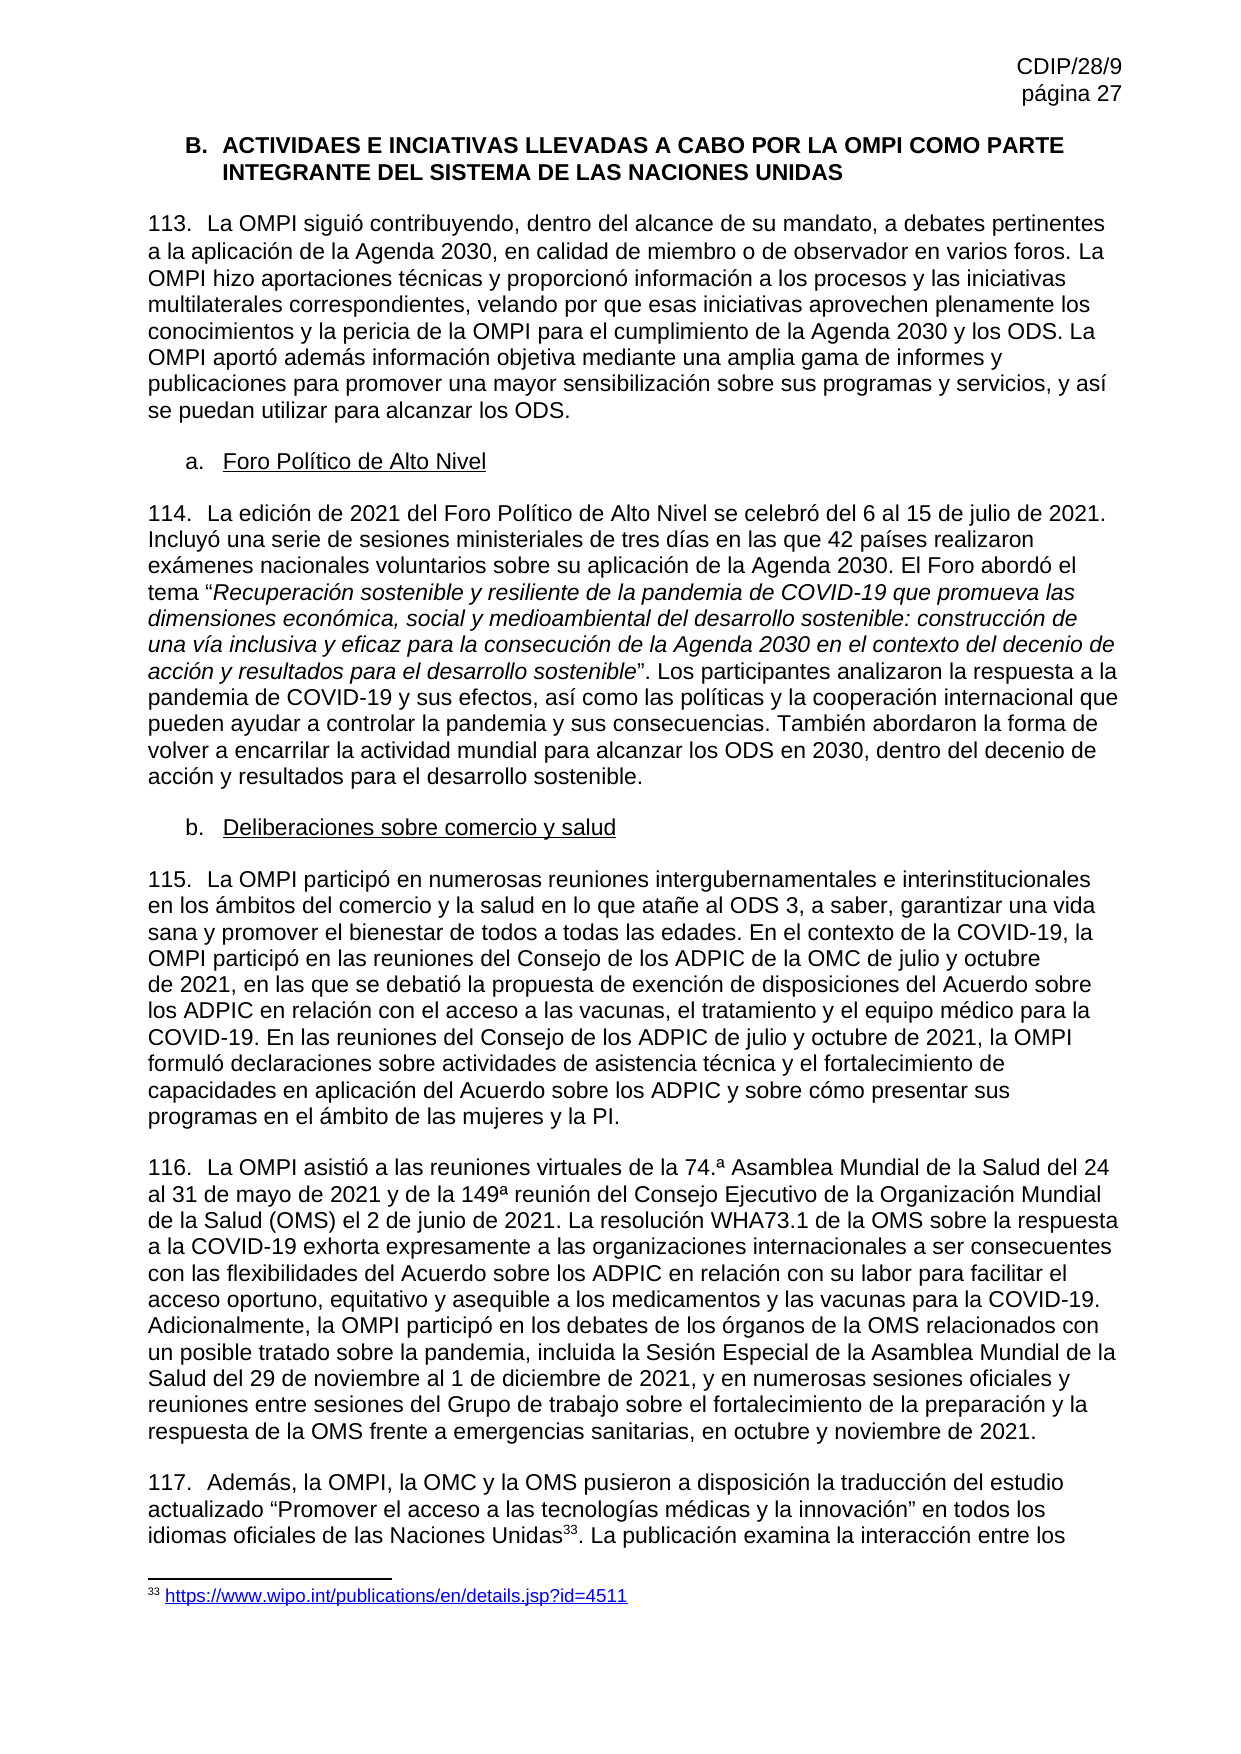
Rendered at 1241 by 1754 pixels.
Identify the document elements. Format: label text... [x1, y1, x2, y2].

list La OMPI asistió a las reuniones virtuales de la 74.ª Asamblea Mundial de la Salud del 24 al 31 de mayo de 2021 y de la 149ª reunión del Consejo Ejecutivo de la Organización Mundial de la Salud (OMS) el 2 de junio de 2021. La resolución WHA73.1 de la OMS sobre la respuesta a la COVID-19 exhorta expresamente a las organizaciones internacionales a ser consecuentes con las flexibilidades del Acuerdo sobre los ADPIC en relación con su labor para facilitar el acceso oportuno, equitativo y asequible a los medicamentos y las vacunas para la COVID-19. Adicionalmente, la OMPI participó en los debates de los órganos de la OMS relacionados con un posible tratado sobre la pandemia, incluida la Sesión Especial de la Asamblea Mundial de la Salud del 29 de noviembre al 1 de diciembre de 2021, y en numerosas sesiones oficiales y reuniones entre sesiones del Grupo de trabajo sobre el fortalecimiento de la preparación y la respuesta de la OMS frente a emergencias sanitarias, en octubre y noviembre de 2021. [148, 1154, 1122, 1444]
subtitle Foro Político de Alto Nivel [185, 448, 1122, 474]
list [148, 1469, 1122, 1548]
list La OMPI participó en numerosas reuniones intergubernamentales e interinstitucionales en los ámbitos del comercio y la salud en lo que atañe al ODS 3, a saber, garantizar una vida sana y promover el bienestar de todos a todas las edades. En el contexto de la COVID-19, la OMPI participó en las reuniones del Consejo de los ADPIC de la OMC de julio y octubre de 2021, en las que se debatió la propuesta de exención de disposiciones del Acuerdo sobre los ADPIC en relación con el acceso a las vacunas, el tratamiento y el equipo médico para la COVID-19. En las reuniones del Consejo de los ADPIC de julio y octubre de 2021, la OMPI formuló declaraciones sobre actividades de asistencia técnica y el fortalecimiento de capacidades en aplicación del Acuerdo sobre los ADPIC y sobre cómo presentar sus programas en el ámbito de las mujeres y la PI. [148, 866, 1122, 1129]
list La OMPI siguió contribuyendo, dentro del alcance de su mandato, a debates pertinentes a la aplicación de la Agenda 2030, en calidad de miembro o de observador en varios foros. La OMPI hizo aportaciones técnicas y proporcionó información a los procesos y las iniciativas multilaterales correspondientes, velando por que esas iniciativas aprovechen plenamente los conocimientos y la pericia de la OMPI para el cumplimiento de la Agenda 2030 y los ODS. La OMPI aportó además información objetiva mediante una amplia gama de informes y publicaciones para promover una mayor sensibilización sobre sus programas y servicios, y así se puedan utilizar para alcanzar los ODS. [148, 210, 1122, 423]
list ACTIVIDAES E INCIATIVAS LLEVADAS A CABO POR LA OMPI COMO PARTE INTEGRANTE DEL SISTEMA DE LAS NACIONES UNIDAS [185, 132, 1122, 185]
subtitle Deliberaciones sobre comercio y salud [185, 814, 1122, 841]
list La edición de 2021 del Foro Político de Alto Nivel se celebró del 6 al 15 de julio de 2021. Incluyó una serie de sesiones ministeriales de tres días en las que 42 países realizaron exámenes nacionales voluntarios sobre su aplicación de la Agenda 2030. El Foro abordó el tema “Recuperación sostenible y resiliente de la pandemia de COVID-19 que promueva las dimensiones económica, social y medioambiental del desarrollo sostenible: construcción de una vía inclusiva y eficaz para la consecución de la Agenda 2030 en el contexto del decenio de acción y resultados para el desarrollo sostenible”. Los participantes analizaron la respuesta a la pandemia de COVID-19 y sus efectos, así como las políticas y la cooperación internacional que pueden ayudar a controlar la pandemia y sus consecuencias. También abordaron la forma de volver a encarrilar la actividad mundial para alcanzar los ODS en 2030, dentro del decenio de acción y resultados para el desarrollo sostenible. [148, 499, 1122, 789]
